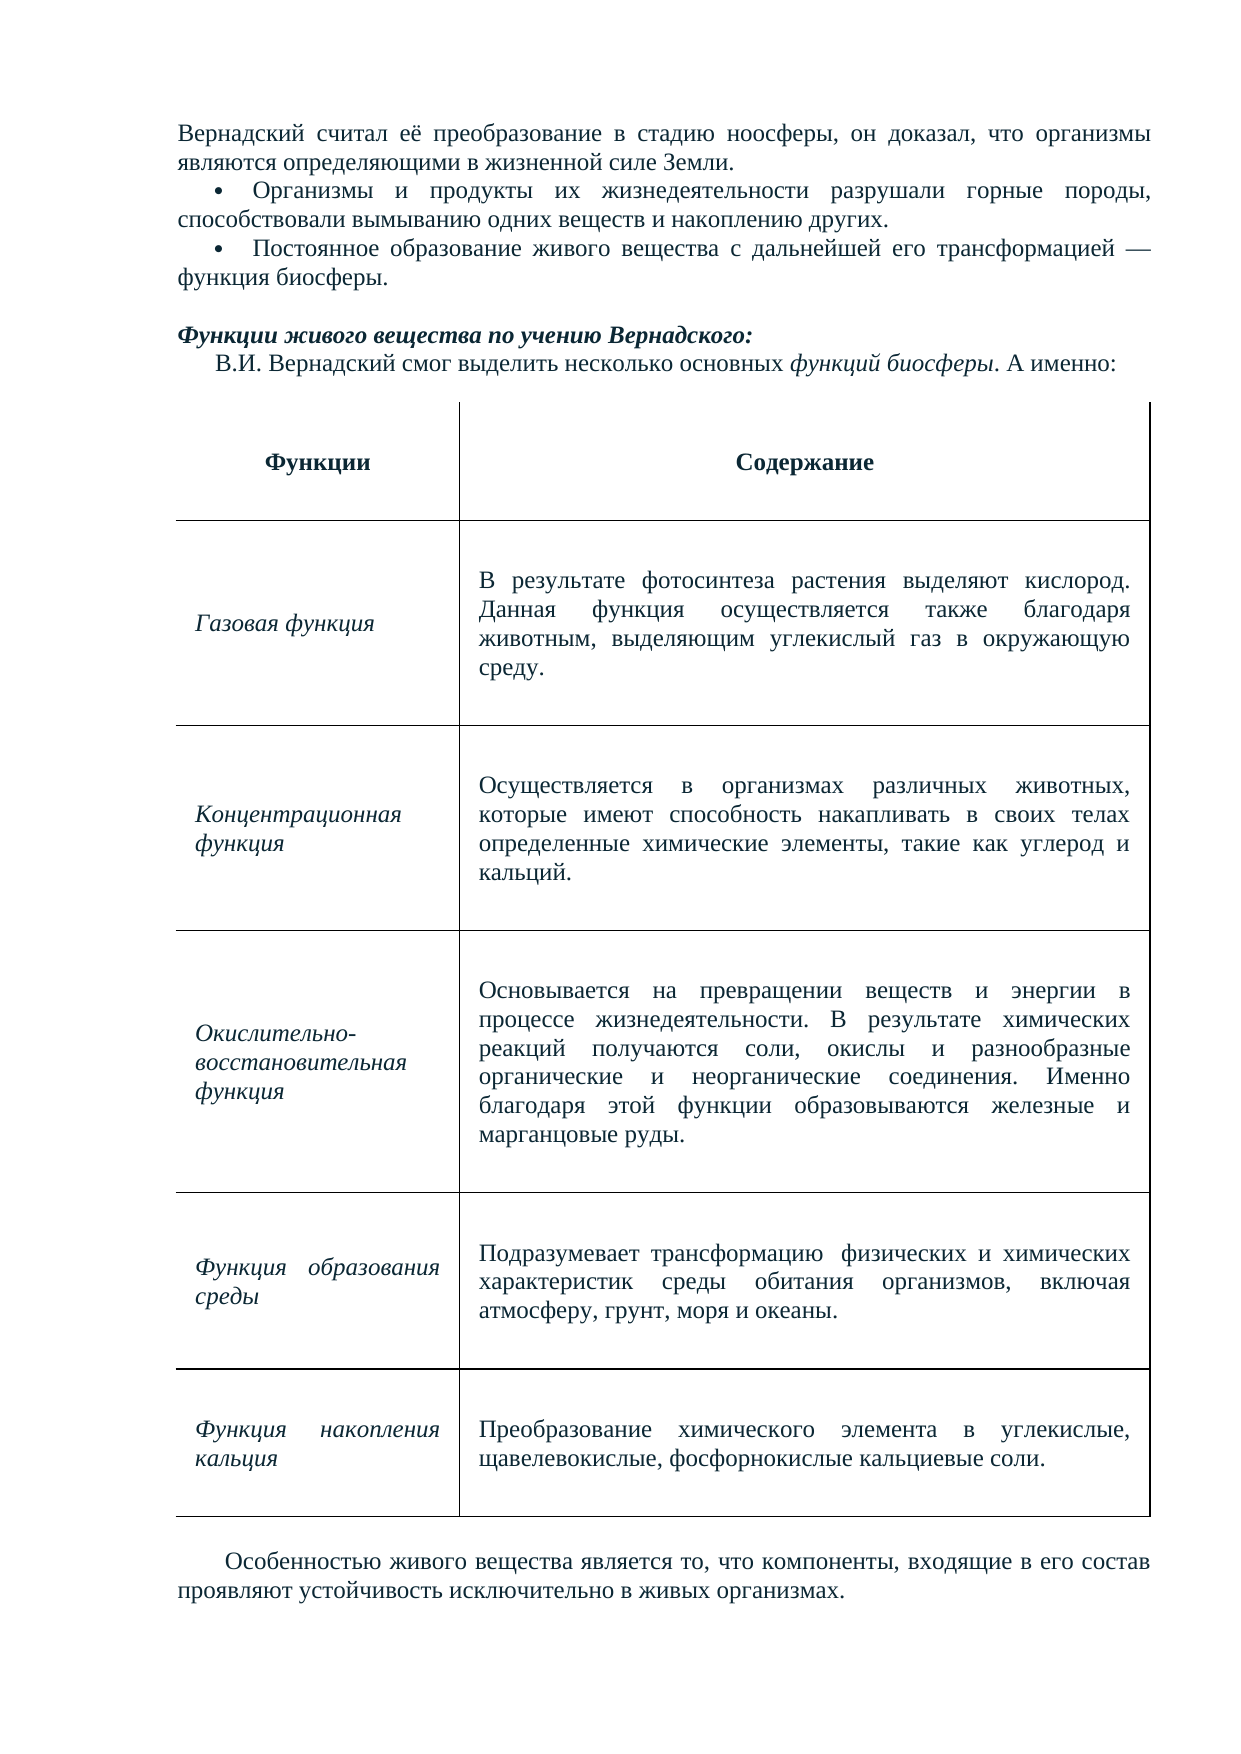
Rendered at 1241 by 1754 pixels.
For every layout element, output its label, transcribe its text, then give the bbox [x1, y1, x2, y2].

table_cell Основывается на превращении веществ и энергии в процессе жизнедеятельности. В результате химических реакций получаются соли, окислы и разнообразные органические и неорганические соединения. Именно благодаря этой функции образовываются железные и марганцовые руды. [460, 931, 1149, 1192]
table_cell В результате фотосинтеза растения выделяют кислород. Данная функция осуществляется также благодаря животным, выделяющим углекислый газ в окружающую среду. [460, 521, 1149, 725]
table_cell Концентрационная функция [176, 726, 459, 930]
text В.И. Вернадский смог выделить несколько основных функций биосферы. А именно: [177, 348, 1152, 377]
table_cell Функция образования среды [176, 1193, 459, 1368]
table_cell Подразумевает трансформацию физических и химических характеристик среды обитания организмов, включая атмосферу, грунт, моря и океаны. [460, 1193, 1149, 1368]
table_cell Функция накопления кальция [176, 1370, 459, 1516]
list Организмы и продукты их жизнедеятельности разрушали горные породы, способствовали вымыванию одних веществ и накоплению других. [177, 176, 1152, 233]
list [177, 118, 1152, 176]
table_cell Преобразование химического элемента в углекислые, щавелевокислые, фосфорнокислые кальциевые соли. [460, 1370, 1149, 1516]
table_cell Осуществляется в организмах различных животных, которые имеют способность накапливать в своих телах определенные химические элементы, такие как углерод и кальций. [460, 726, 1149, 930]
table_cell Газовая функция [176, 521, 459, 725]
table_header Содержание [460, 402, 1149, 519]
table_cell Окислительно-восстановительная функция [176, 931, 459, 1192]
subtitle Функции живого вещества по учению Вернадского: [177, 320, 1152, 348]
text Особенностью живого вещества является то, что компоненты, входящие в его состав проявляют устойчивость исключительно в живых организмах. [177, 1546, 1152, 1604]
table_header Функции [176, 402, 459, 519]
list Постоянное образование живого вещества с дальнейшей его трансформацией — функция биосферы. [177, 233, 1152, 291]
